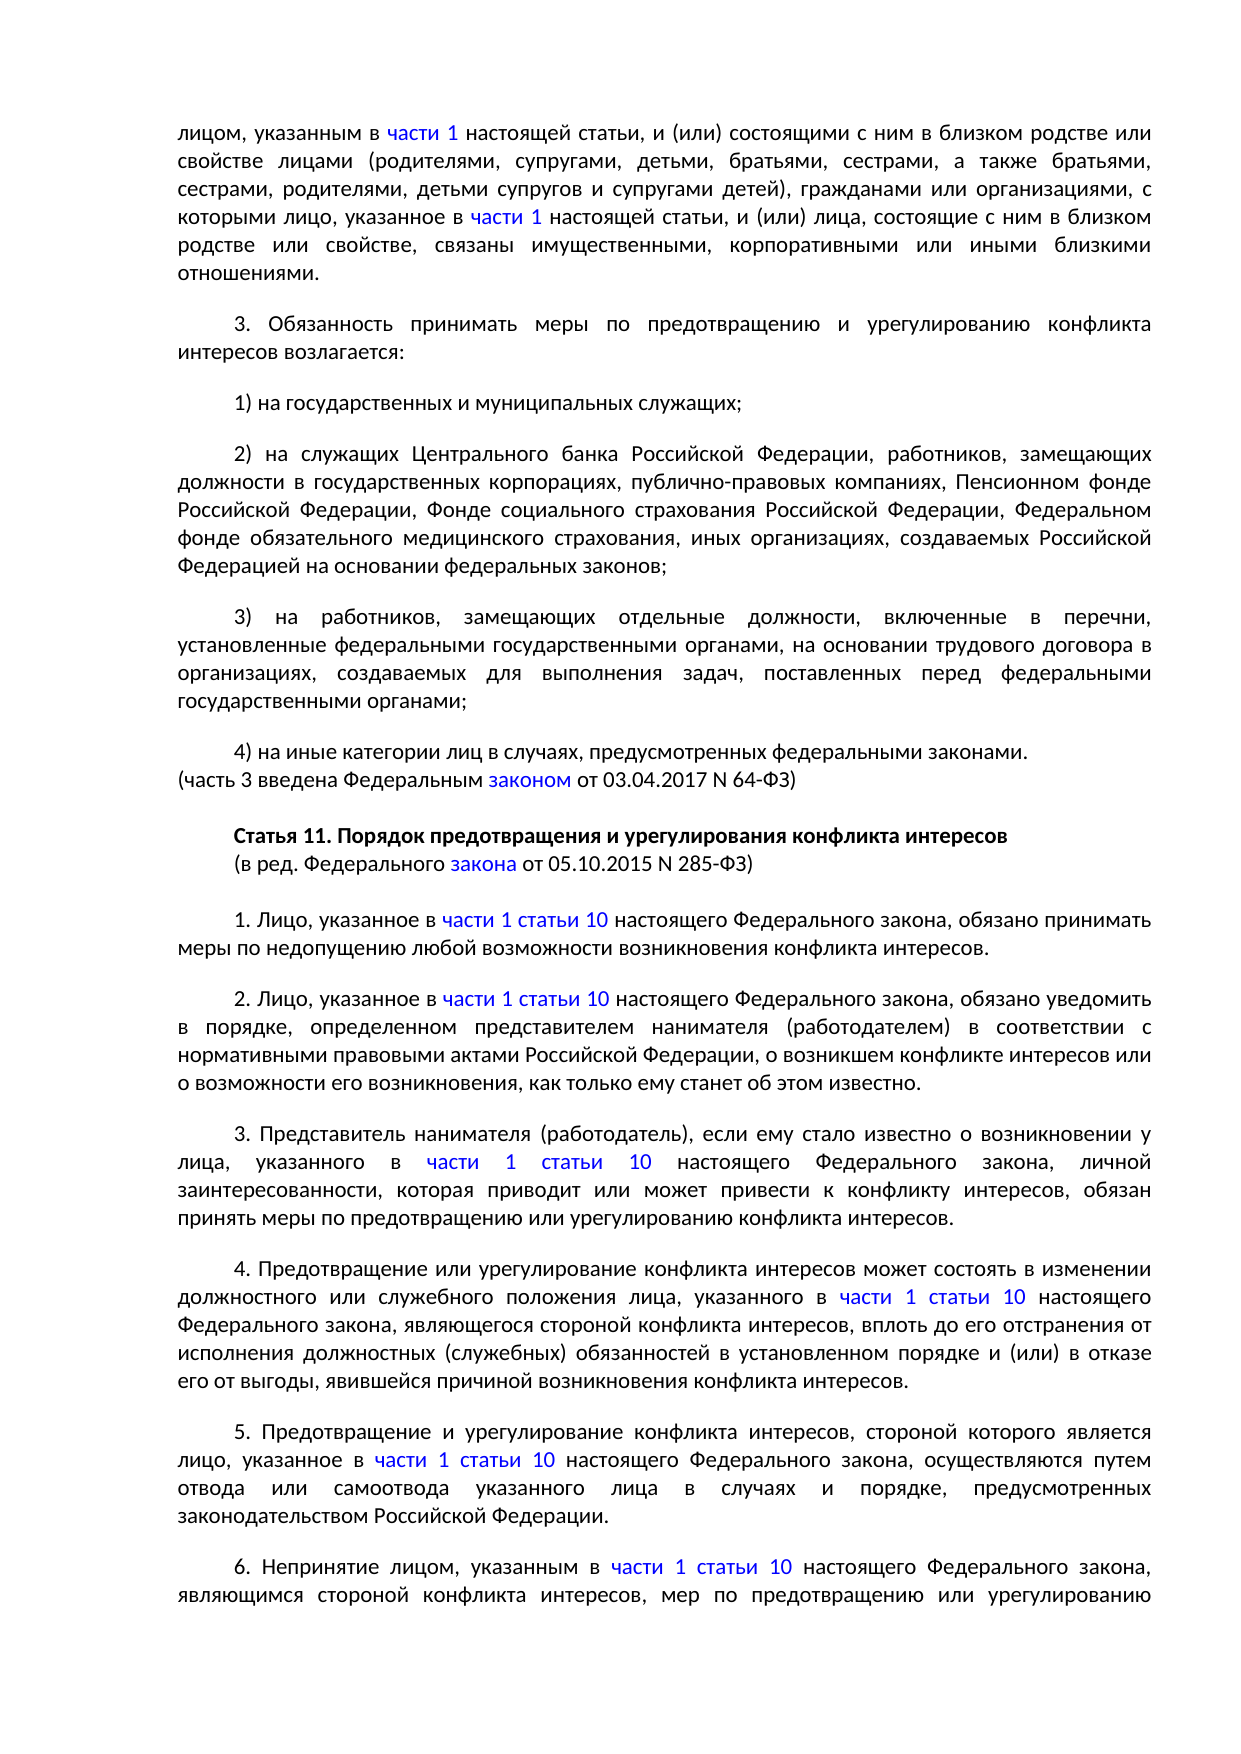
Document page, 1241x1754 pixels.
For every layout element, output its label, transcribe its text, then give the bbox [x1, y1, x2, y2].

text 1) на государственных и муниципальных служащих; [177, 388, 1152, 416]
text 5. Предотвращение и урегулирование конфликта интересов, стороной которого является лицо, указанное в части 1 статьи 10 настоящего Федерального закона, осуществляются путем отвода или самоотвода указанного лица в случаях и порядке, предусмотренных законодательством Российской Федерации. [177, 1417, 1152, 1529]
text (часть 3 введена Федеральным законом от 03.04.2017 N 64-ФЗ) [177, 765, 1152, 793]
text 4. Предотвращение или урегулирование конфликта интересов может состоять в изменении должностного или служебного положения лица, указанного в части 1 статьи 10 настоящего Федерального закона, являющегося стороной конфликта интересов, вплоть до его отстранения от исполнения должностных (служебных) обязанностей в установленном порядке и (или) в отказе его от выгоды, явившейся причиной возникновения конфликта интересов. [177, 1254, 1152, 1394]
text 2. Лицо, указанное в части 1 статьи 10 настоящего Федерального закона, обязано уведомить в порядке, определенном представителем нанимателя (работодателем) в соответствии с нормативными правовыми актами Российской Федерации, о возникшем конфликте интересов или о возможности его возникновения, как только ему станет об этом известно. [177, 984, 1152, 1096]
title Статья 11. Порядок предотвращения и урегулирования конфликта интересов [177, 821, 1152, 849]
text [177, 118, 1152, 286]
text 3. Представитель нанимателя (работодатель), если ему стало известно о возникновении у лица, указанного в части 1 статьи 10 настоящего Федерального закона, личной заинтересованности, которая приводит или может привести к конфликту интересов, обязан принять меры по предотвращению или урегулированию конфликта интересов. [177, 1119, 1152, 1231]
text 3) на работников, замещающих отдельные должности, включенные в перечни, установленные федеральными государственными органами, на основании трудового договора в организациях, создаваемых для выполнения задач, поставленных перед федеральными государственными органами; [177, 602, 1152, 714]
text 3. Обязанность принимать меры по предотвращению и урегулированию конфликта интересов возлагается: [177, 309, 1152, 365]
text 4) на иные категории лиц в случаях, предусмотренных федеральными законами. [177, 737, 1152, 765]
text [177, 1552, 1152, 1608]
text 1. Лицо, указанное в части 1 статьи 10 настоящего Федерального закона, обязано принимать меры по недопущению любой возможности возникновения конфликта интересов. [177, 905, 1152, 961]
text (в ред. Федерального закона от 05.10.2015 N 285-ФЗ) [177, 849, 1152, 877]
text 2) на служащих Центрального банка Российской Федерации, работников, замещающих должности в государственных корпорациях, публично-правовых компаниях, Пенсионном фонде Российской Федерации, Фонде социального страхования Российской Федерации, Федеральном фонде обязательного медицинского страхования, иных организациях, создаваемых Российской Федерацией на основании федеральных законов; [177, 439, 1152, 579]
